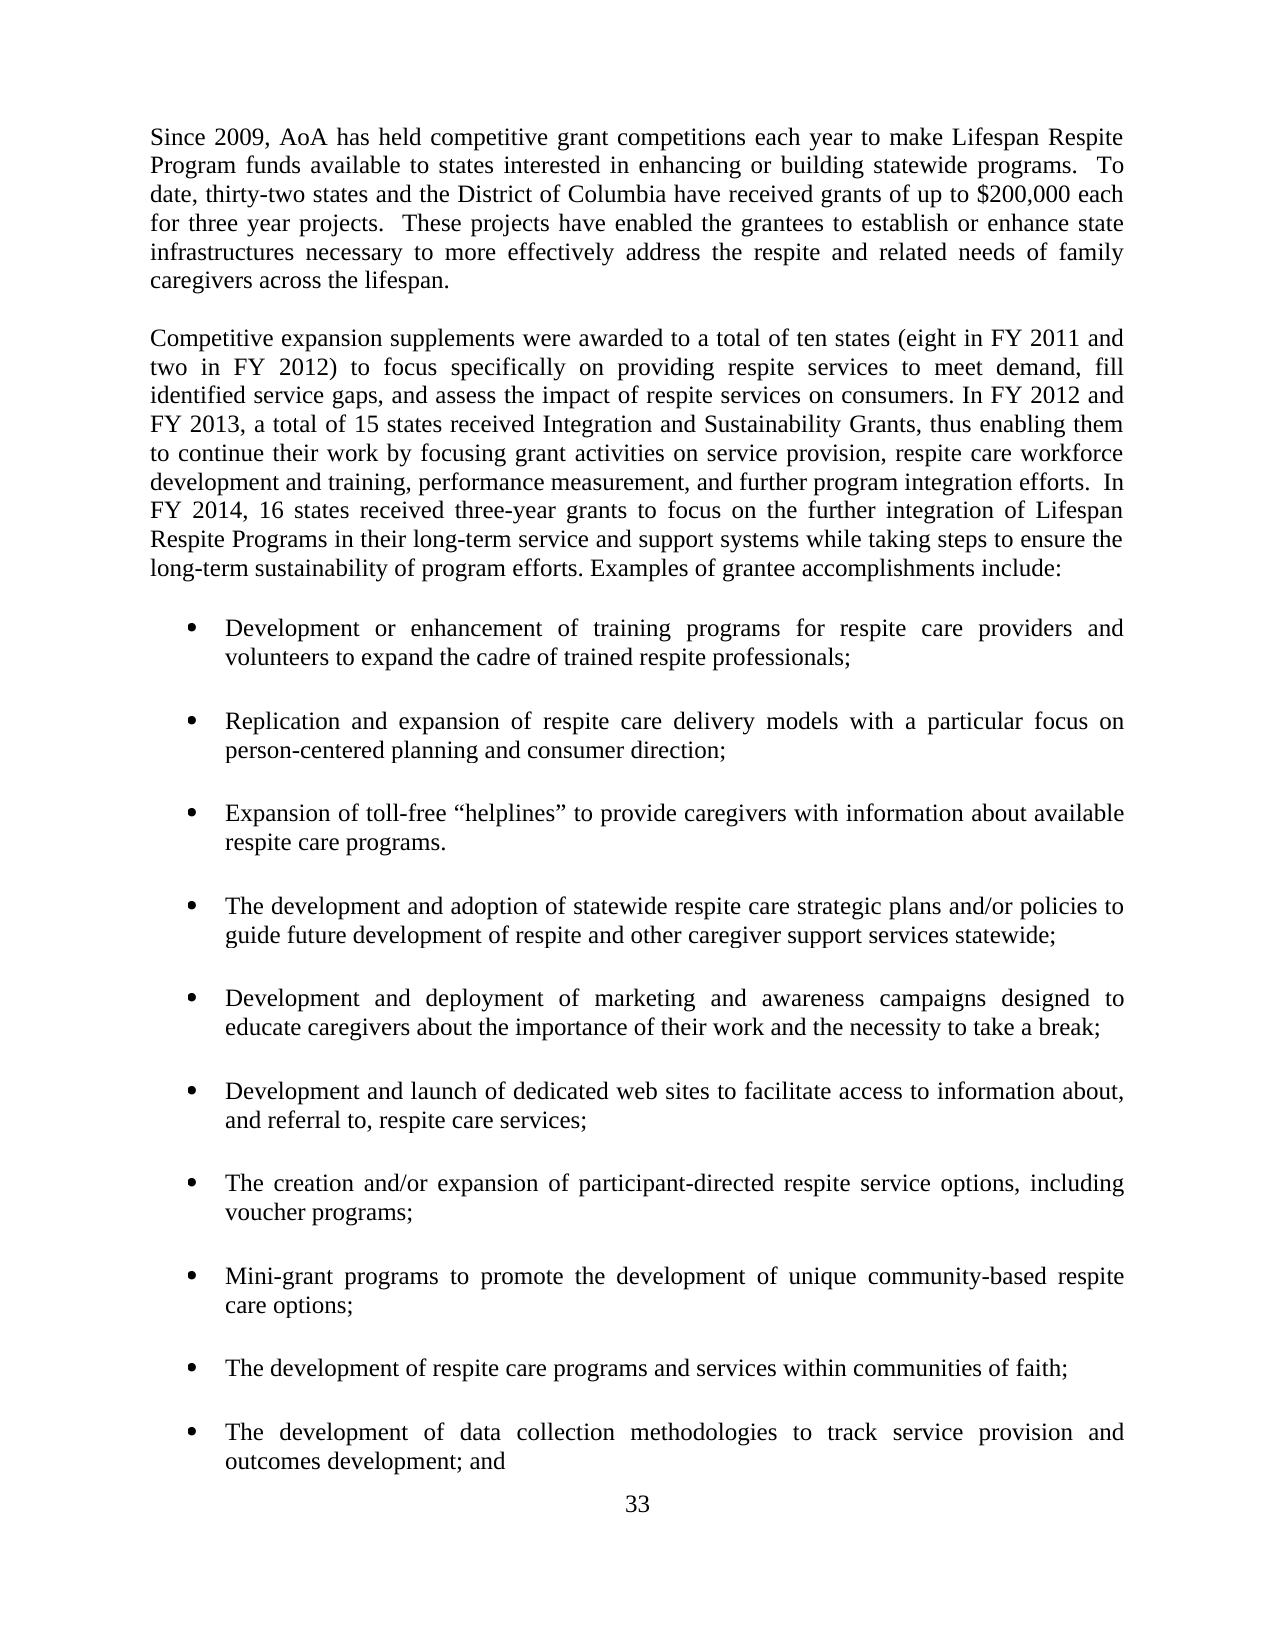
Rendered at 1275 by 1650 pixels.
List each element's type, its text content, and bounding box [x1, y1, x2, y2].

list Development and launch of dedicated web sites to facilitate access to information about, and referral to, respite care services; [188, 1076, 1125, 1133]
list Development and deployment of marketing and awareness campaigns designed to educate caregivers about the importance of their work and the necessity to take a break; [188, 983, 1125, 1041]
list Expansion of toll-free “helplines” to provide caregivers with information about available respite care programs. [188, 798, 1125, 856]
list The development of respite care programs and services within communities of faith; [188, 1353, 1125, 1382]
list Replication and expansion of respite care delivery models with a particular focus on person-centered planning and consumer direction; [188, 706, 1125, 763]
list Mini-grant programs to promote the development of unique community-based respite care options; [188, 1261, 1125, 1318]
list Development or enhancement of training programs for respite care providers and volunteers to expand the cadre of trained respite professionals; [188, 613, 1125, 671]
list The development and adoption of statewide respite care strategic plans and/or policies to guide future development of respite and other caregiver support services statewide; [188, 891, 1125, 948]
list The development of data collection methodologies to track service provision and outcomes development; and [188, 1417, 1125, 1475]
text Since 2009, AoA has held competitive grant competitions each year to make Lifespan Respite Program funds available to states interested in enhancing or building statewide programs. To date, thirty-two states and the District of Columbia have received grants of up to $200,000 each for three year projects. These projects have enabled the grantees to establish or enhance state infrastructures necessary to more effectively address the respite and related needs of family caregivers across the lifespan. [150, 122, 1125, 294]
list The creation and/or expansion of participant-directed respite service options, including voucher programs; [188, 1168, 1125, 1226]
text Competitive expansion supplements were awarded to a total of ten states (eight in FY 2011 and two in FY 2012) to focus specifically on providing respite services to meet demand, fill identified service gaps, and assess the impact of respite services on consumers. In FY 2012 and FY 2013, a total of 15 states received Integration and Sustainability Grants, thus enabling them to continue their work by focusing grant activities on service provision, respite care workforce development and training, performance measurement, and further program integration efforts. In FY 2014, 16 states received three-year grants to focus on the further integration of Lifespan Respite Programs in their long-term service and support systems while taking steps to ensure the long-term sustainability of program efforts. Examples of grantee accomplishments include: [150, 323, 1125, 582]
